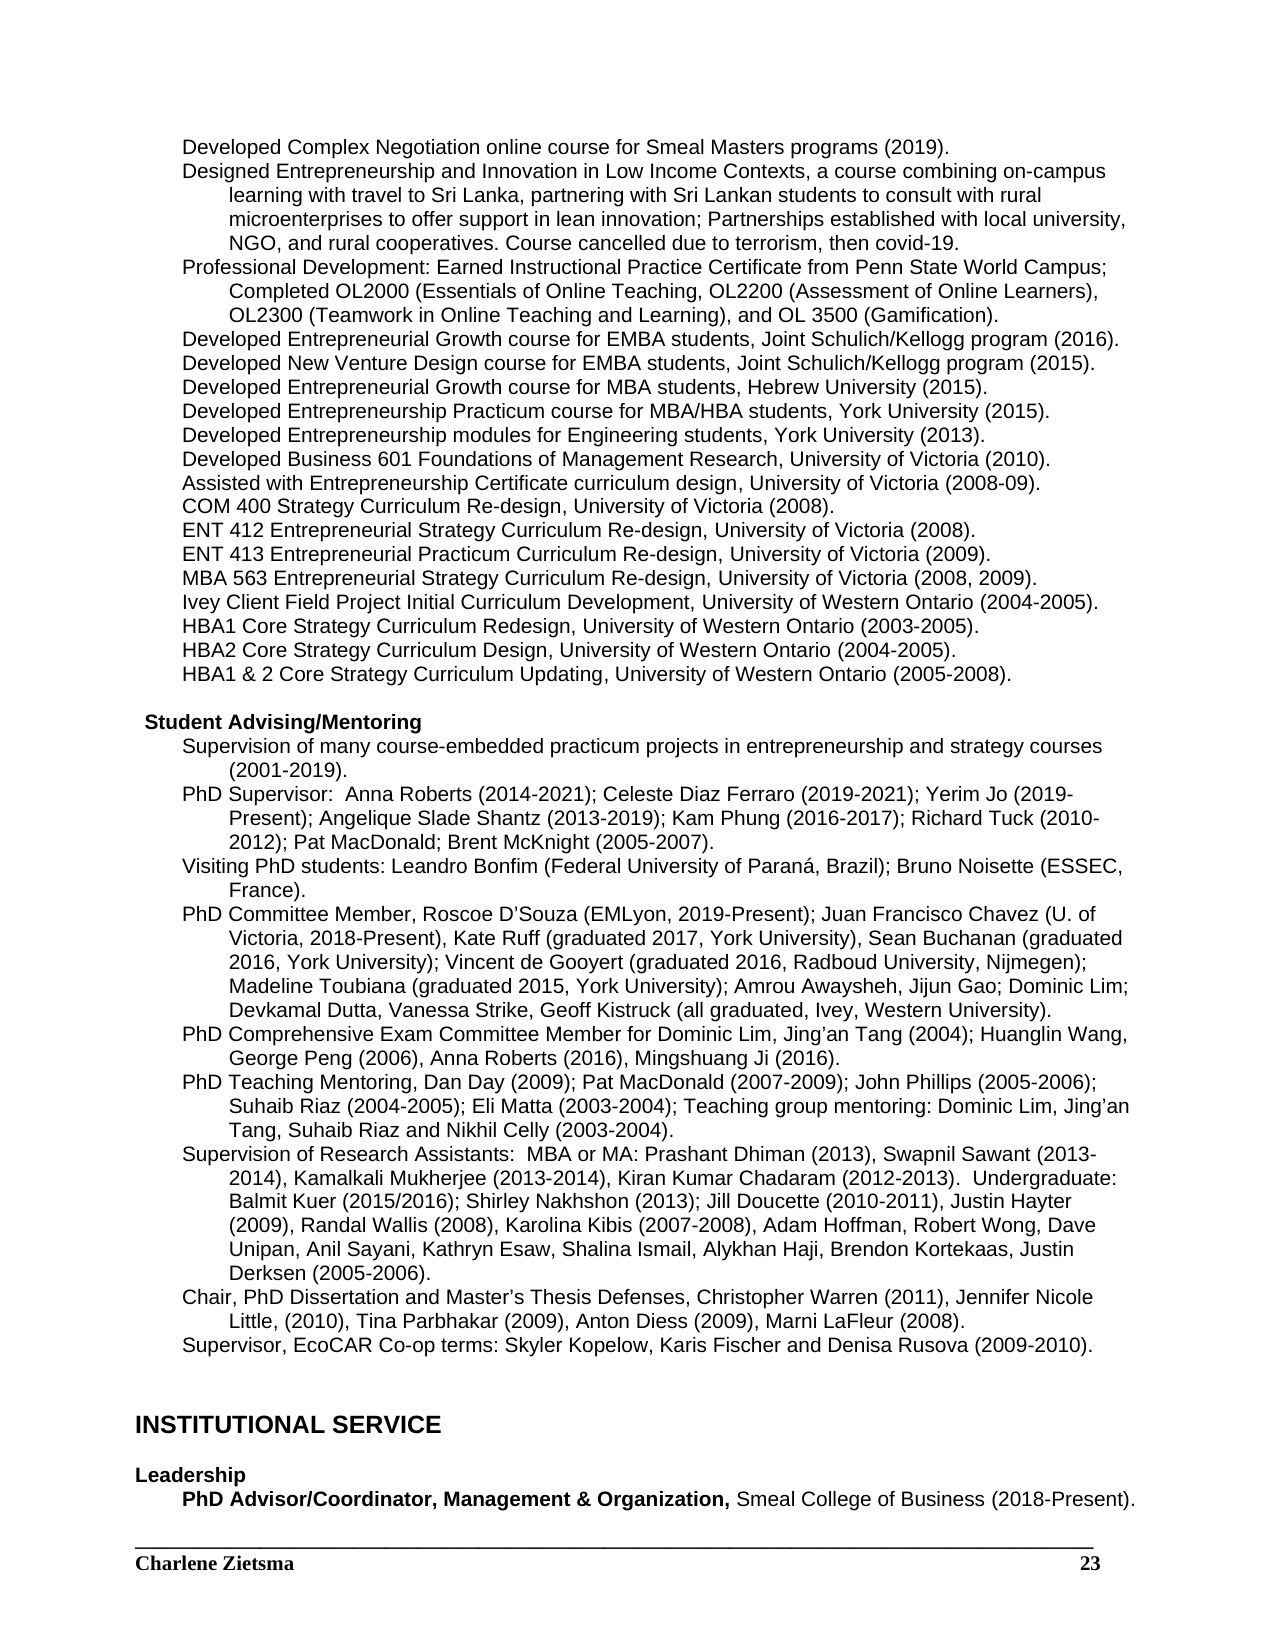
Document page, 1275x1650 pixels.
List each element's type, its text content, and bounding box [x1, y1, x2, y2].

text Supervisor, EcoCAR Co-op terms: Skyler Kopelow, Karis Fischer and Denisa Rusova (2009-2010). [182, 1333, 1140, 1357]
text PhD Advisor/Coordinator, Management & Organization, Smeal College of Business (2018-Present). [182, 1486, 1140, 1510]
text Student Advising/Mentoring [144, 710, 1140, 734]
text PhD Supervisor: Anna Roberts (2014-2021); Celeste Diaz Ferraro (2019-2021); Yerim Jo (2019-Present); Angelique Slade Shantz (2013-2019); Kam Phung (2016-2017); Richard Tuck (2010-2012); Pat MacDonald; Brent McKnight (2005-2007). [182, 782, 1140, 854]
text Developed Entrepreneurship modules for Engineering students, York University (2013). [182, 422, 1140, 446]
text Visiting PhD students: Leandro Bonfim (Federal University of Paraná, Brazil); Bruno Noisette (ESSEC, France). [182, 854, 1140, 902]
text Assisted with Entrepreneurship Certificate curriculum design, University of Victoria (2008-09). [182, 470, 1140, 494]
text INSTITUTIONAL SERVICE [135, 1410, 1140, 1438]
text Supervision of Research Assistants: MBA or MA: Prashant Dhiman (2013), Swapnil Sawant (2013-2014), Kamalkali Mukherjee (2013-2014), Kiran Kumar Chadaram (2012-2013). Undergraduate: Balmit Kuer (2015/2016); Shirley Nakhshon (2013); Jill Doucette (2010-2011), Justin Hayter (2009), Randal Wallis (2008), Karolina Kibis (2007-2008), Adam Hoffman, Robert Wong, Dave Unipan, Anil Sayani, Kathryn Esaw, Shalina Ismail, Alykhan Haji, Brendon Kortekaas, Justin Derksen (2005-2006). [182, 1141, 1140, 1285]
text Developed Entrepreneurial Growth course for MBA students, Hebrew University (2015). [182, 374, 1140, 398]
text ENT 412 Entrepreneurial Strategy Curriculum Re-design, University of Victoria (2008). [182, 518, 1140, 542]
text COM 400 Strategy Curriculum Re-design, University of Victoria (2008). [182, 494, 1140, 518]
text PhD Comprehensive Exam Committee Member for Dominic Lim, Jing’an Tang (2004); Huanglin Wang, George Peng (2006), Anna Roberts (2016), Mingshuang Ji (2016). [182, 1022, 1140, 1069]
text HBA2 Core Strategy Curriculum Design, University of Western Ontario (2004-2005). [182, 638, 1140, 662]
text HBA1 Core Strategy Curriculum Redesign, University of Western Ontario (2003-2005). [182, 614, 1140, 638]
text ENT 413 Entrepreneurial Practicum Curriculum Re-design, University of Victoria (2009). [182, 542, 1140, 566]
text Developed New Venture Design course for EMBA students, Joint Schulich/Kellogg program (2015). [182, 351, 1140, 374]
text Professional Development: Earned Instructional Practice Certificate from Penn State World Campus; Completed OL2000 (Essentials of Online Teaching, OL2200 (Assessment of Online Learners), OL2300 (Teamwork in Online Teaching and Learning), and OL 3500 (Gamification). [182, 255, 1140, 327]
text Designed Entrepreneurship and Innovation in Low Income Contexts, a course combining on-campus learning with travel to Sri Lanka, partnering with Sri Lankan students to consult with rural microenterprises to offer support in lean innovation; Partnerships established with local university, NGO, and rural cooperatives. Course cancelled due to terrorism, then covid-19. [182, 159, 1140, 255]
text Leadership [135, 1462, 1140, 1486]
text Ivey Client Field Project Initial Curriculum Development, University of Western Ontario (2004-2005). [182, 590, 1140, 614]
text HBA1 & 2 Core Strategy Curriculum Updating, University of Western Ontario (2005-2008). [182, 662, 1140, 686]
text Developed Business 601 Foundations of Management Research, University of Victoria (2010). [182, 446, 1140, 470]
text Supervision of many course-embedded practicum projects in entrepreneurship and strategy courses (2001-2019). [182, 734, 1140, 782]
text PhD Teaching Mentoring, Dan Day (2009); Pat MacDonald (2007-2009); John Phillips (2005-2006); Suhaib Riaz (2004-2005); Eli Matta (2003-2004); Teaching group mentoring: Dominic Lim, Jing’an Tang, Suhaib Riaz and Nikhil Celly (2003-2004). [182, 1069, 1140, 1141]
text Developed Complex Negotiation online course for Smeal Masters programs (2019). [182, 135, 1140, 159]
text Chair, PhD Dissertation and Master’s Thesis Defenses, Christopher Warren (2011), Jennifer Nicole Little, (2010), Tina Parbhakar (2009), Anton Diess (2009), Marni LaFleur (2008). [182, 1285, 1140, 1333]
text MBA 563 Entrepreneurial Strategy Curriculum Re-design, University of Victoria (2008, 2009). [182, 566, 1140, 590]
text Developed Entrepreneurship Practicum course for MBA/HBA students, York University (2015). [182, 398, 1140, 422]
text Developed Entrepreneurial Growth course for EMBA students, Joint Schulich/Kellogg program (2016). [182, 327, 1140, 351]
text PhD Committee Member, Roscoe D’Souza (EMLyon, 2019-Present); Juan Francisco Chavez (U. of Victoria, 2018-Present), Kate Ruff (graduated 2017, York University), Sean Buchanan (graduated 2016, York University); Vincent de Gooyert (graduated 2016, Radboud University, Nijmegen); Madeline Toubiana (graduated 2015, York University); Amrou Awaysheh, Jijun Gao; Dominic Lim; Devkamal Dutta, Vanessa Strike, Geoff Kistruck (all graduated, Ivey, Western University). [182, 902, 1140, 1022]
